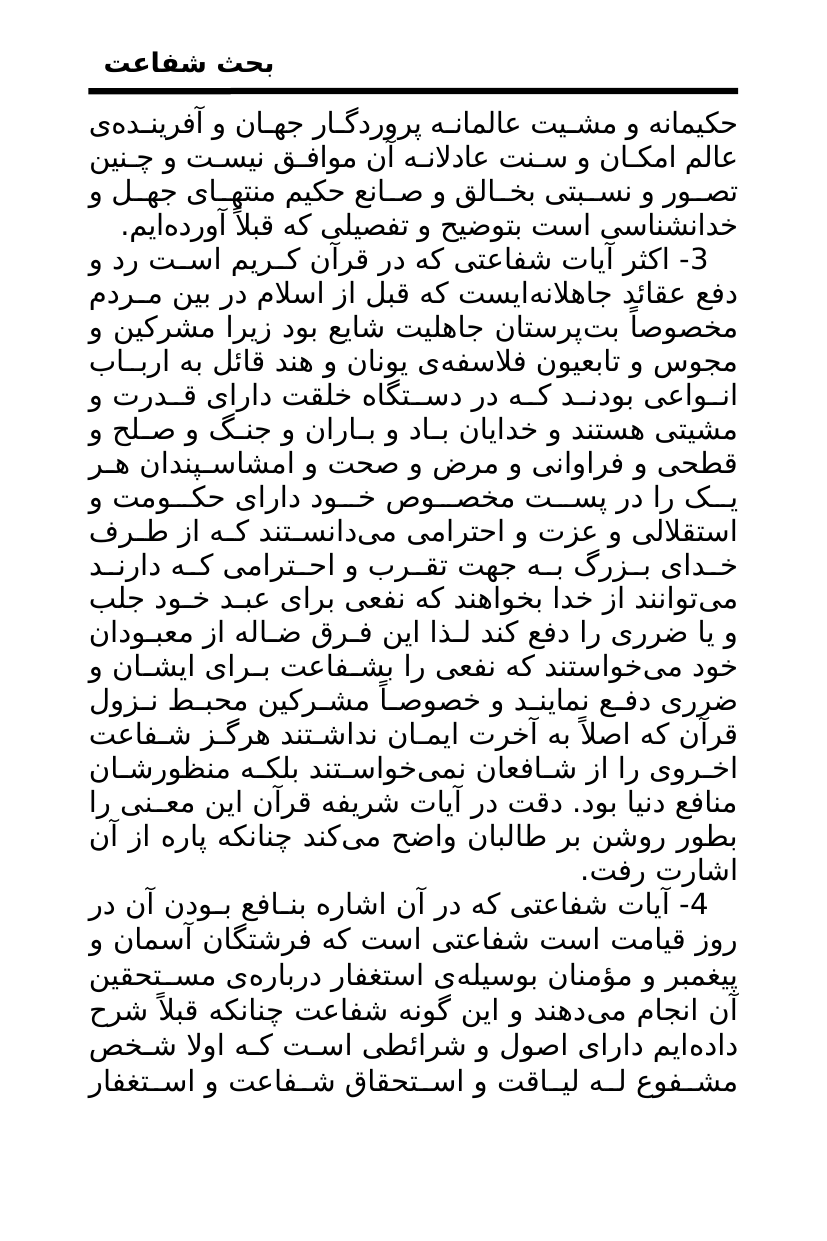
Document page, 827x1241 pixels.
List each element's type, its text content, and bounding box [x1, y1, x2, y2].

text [89, 887, 738, 1098]
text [89, 106, 738, 242]
text 3- اکثر آیات شفاعتی که در قرآن کریم است رد و دفع عقائد جاهلانه‌ایست که قبل از اسلام در بین مردم مخصوصاً بت‌پرستان جاهلیت شایع بود زیرا مشرکین و مجوس و تابعیون فلاسفه‌ی یونان و هند قائل به ارباب انواعی بودند که در دستگاه خلقت دارای قدرت و مشیتی هستند و خدایان باد و باران و جنگ و صلح و قطحی و فراوانی و مرض و صحت و امشاسپندان هر یک را در پست مخصوص خود دارای حکومت و استقلالی و عزت و احترامی‌ می‌دانستند که از طرف خدای بزرگ به جهت تقرب و احترامی‌ که دارند می‌توانند از خدا بخواهند که نفعی برای عبد خود جلب و یا ضرری را دفع کند لذا این فرق ضاله از معبودان خود می‌خواستند که نفعی را بشفاعت برای ایشان و ضرری دفع نمایند و خصوصاً مشرکین محبط نزول قرآن که اصلاً به آخرت ایمان نداشتند هرگز شفاعت اخروی را از شافعان نمی‌خواستند بلکه منظورشان منافع دنیا بود. دقت در آیات شریفه قرآن این معنی را بطور روشن بر طالبان واضح می‌کند چنانکه پاره از آن اشارت رفت. [89, 242, 738, 887]
